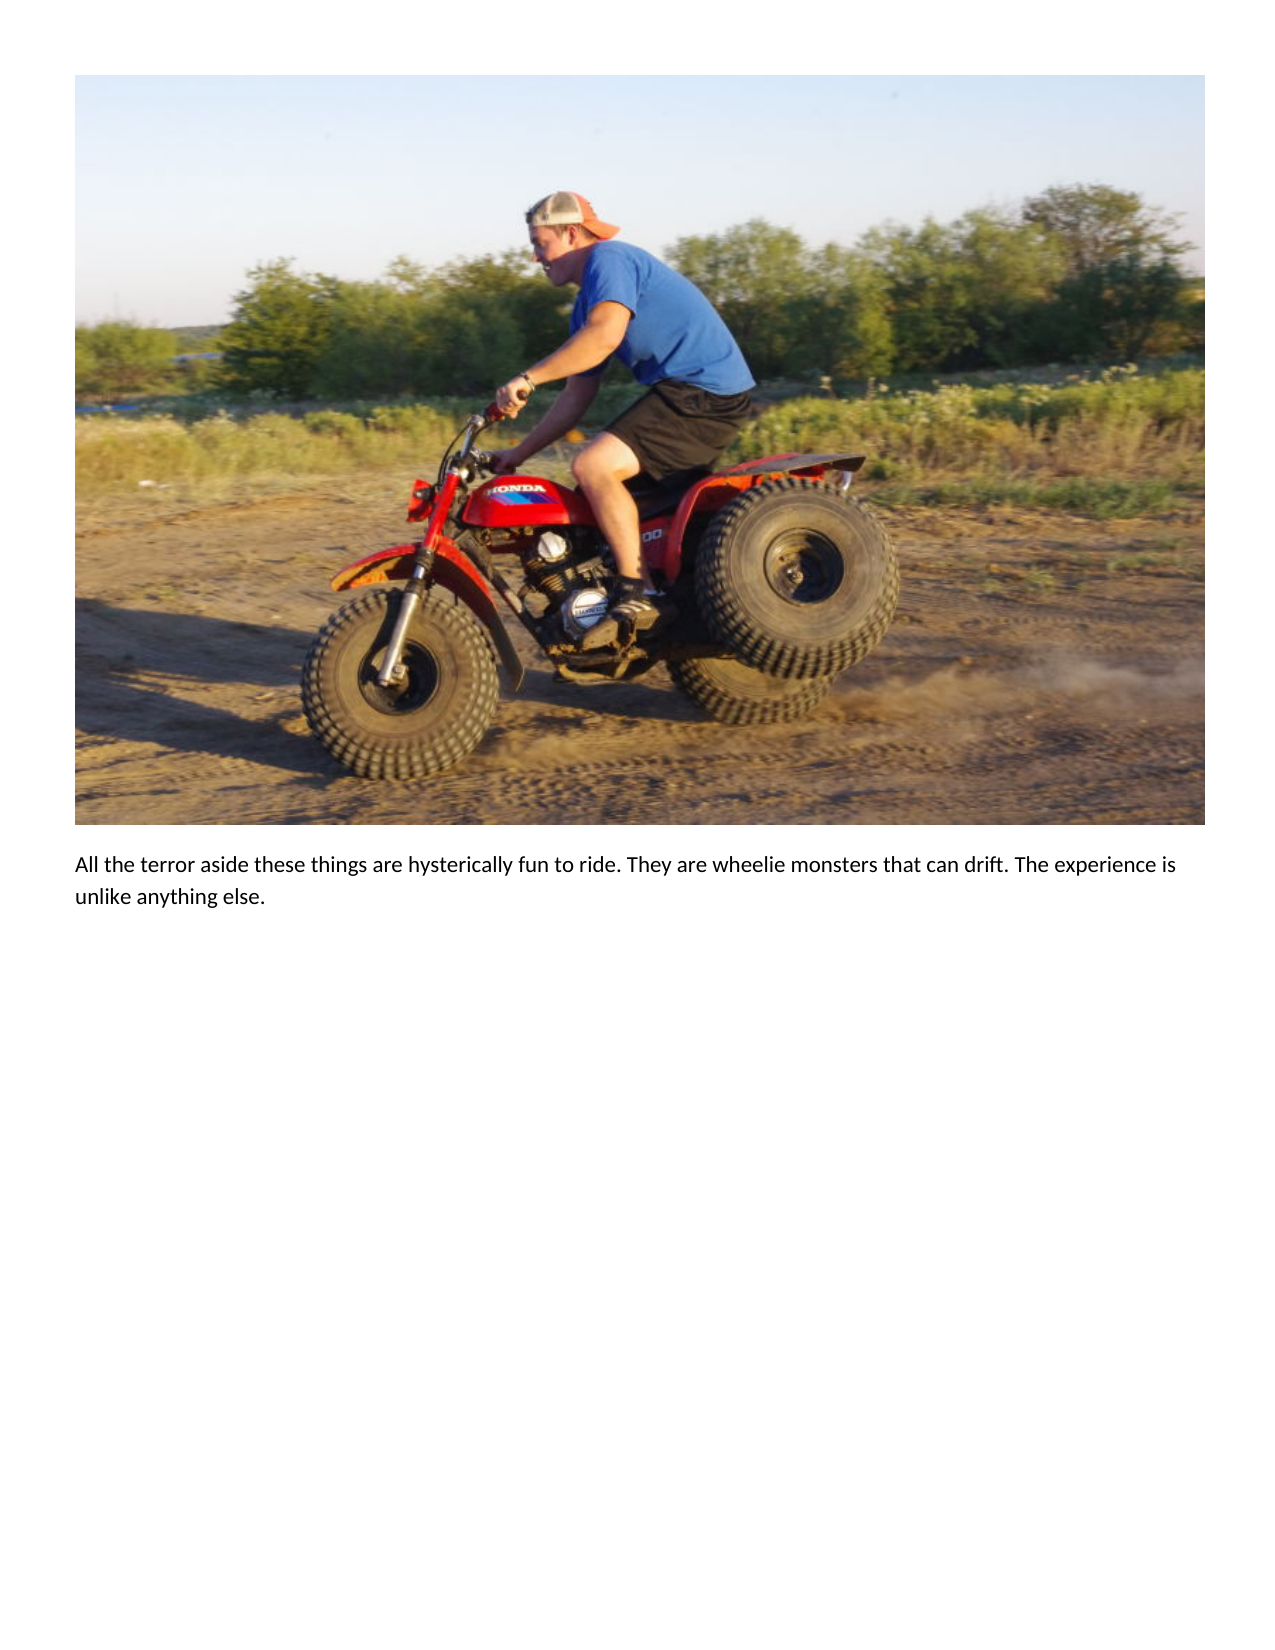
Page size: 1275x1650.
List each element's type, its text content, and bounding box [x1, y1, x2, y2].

text All the terror aside these things are hysterically fun to ride. They are wheelie monsters that can drift. The experience is unlike anything else. [75, 850, 1200, 910]
picture [75, 75, 1205, 825]
